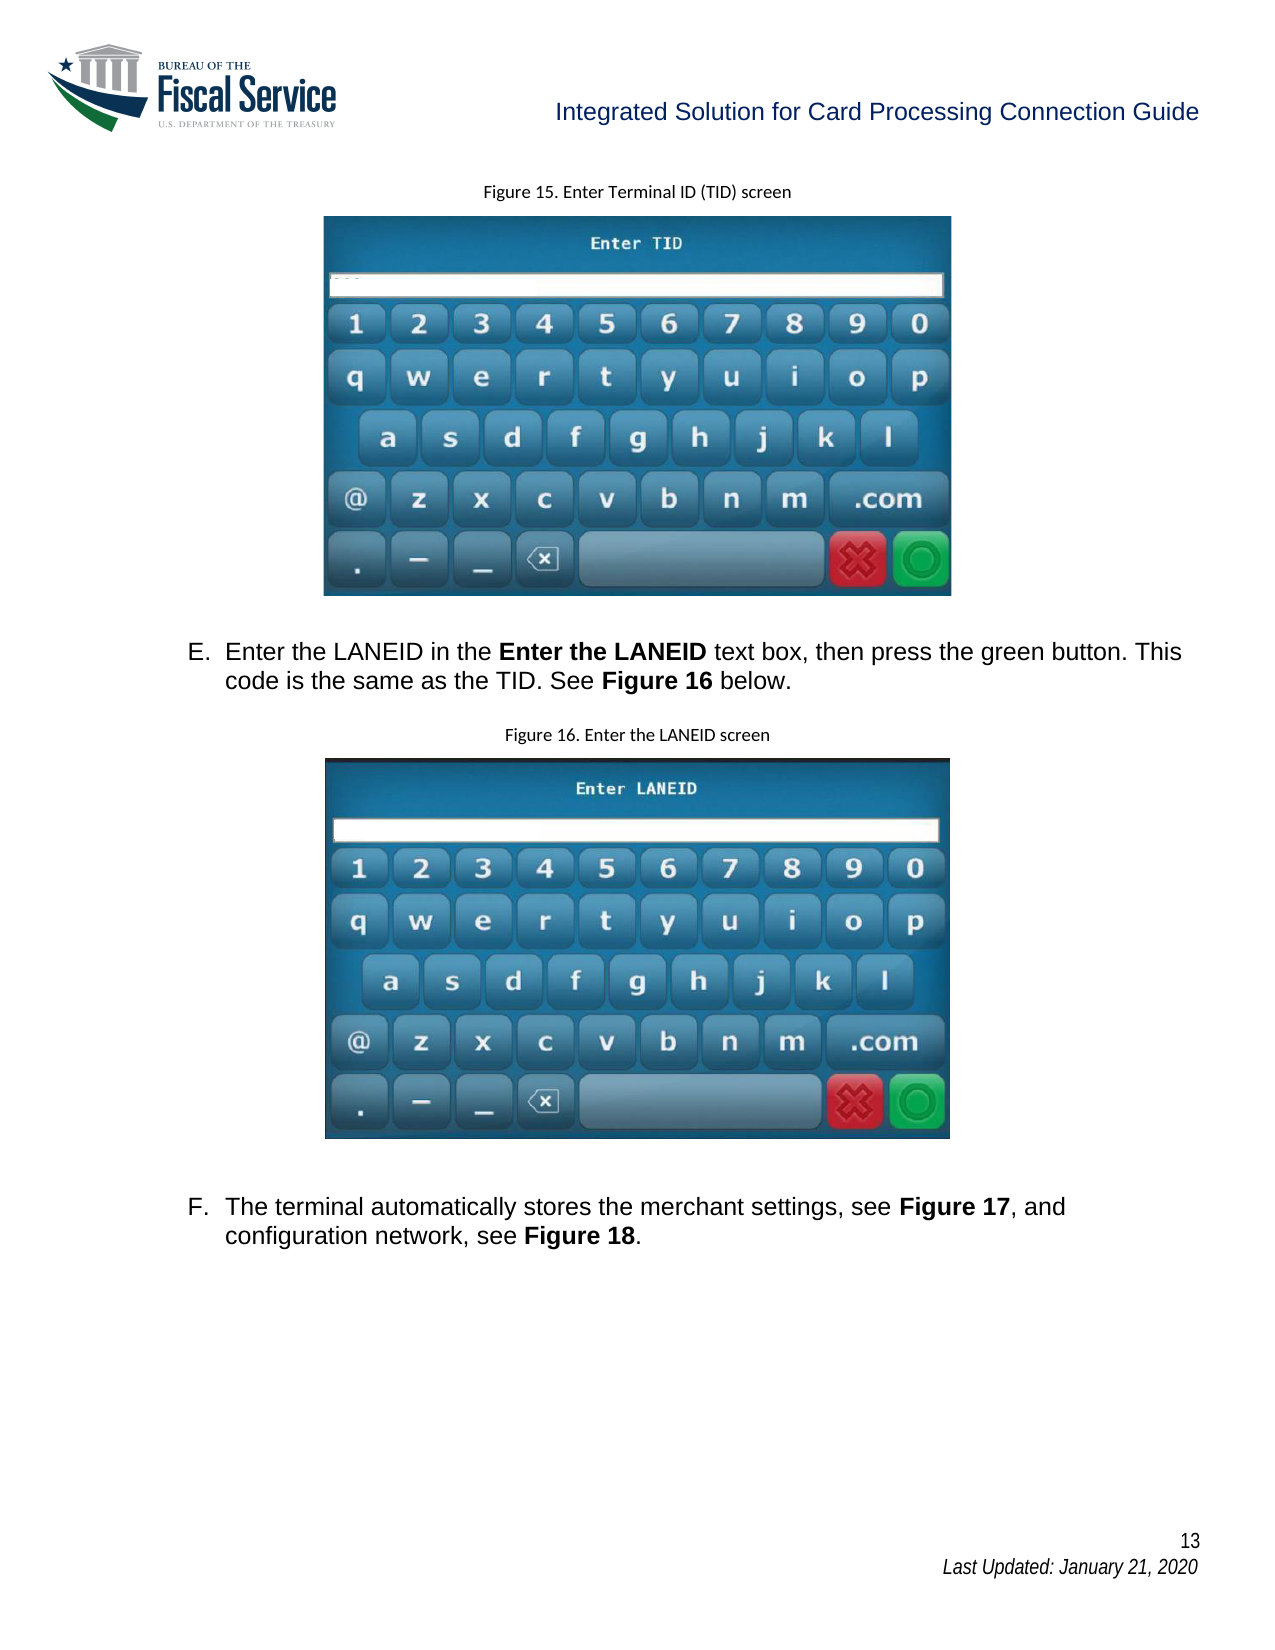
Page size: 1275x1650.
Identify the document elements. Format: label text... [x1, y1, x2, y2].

list Enter the LANEID in the Enter the LANEID text box, then press the green button. This code is the same as the TID. See Figure 16 below. [187, 637, 1200, 694]
list The terminal automatically stores the merchant settings, see Figure 17, and configuration network, see Figure 18. [187, 1192, 1200, 1250]
picture [43, 41, 340, 135]
text Figure 15. Enter Terminal ID (TID) screen [75, 181, 1200, 204]
text Figure 16. Enter the LANEID screen [75, 723, 1200, 746]
